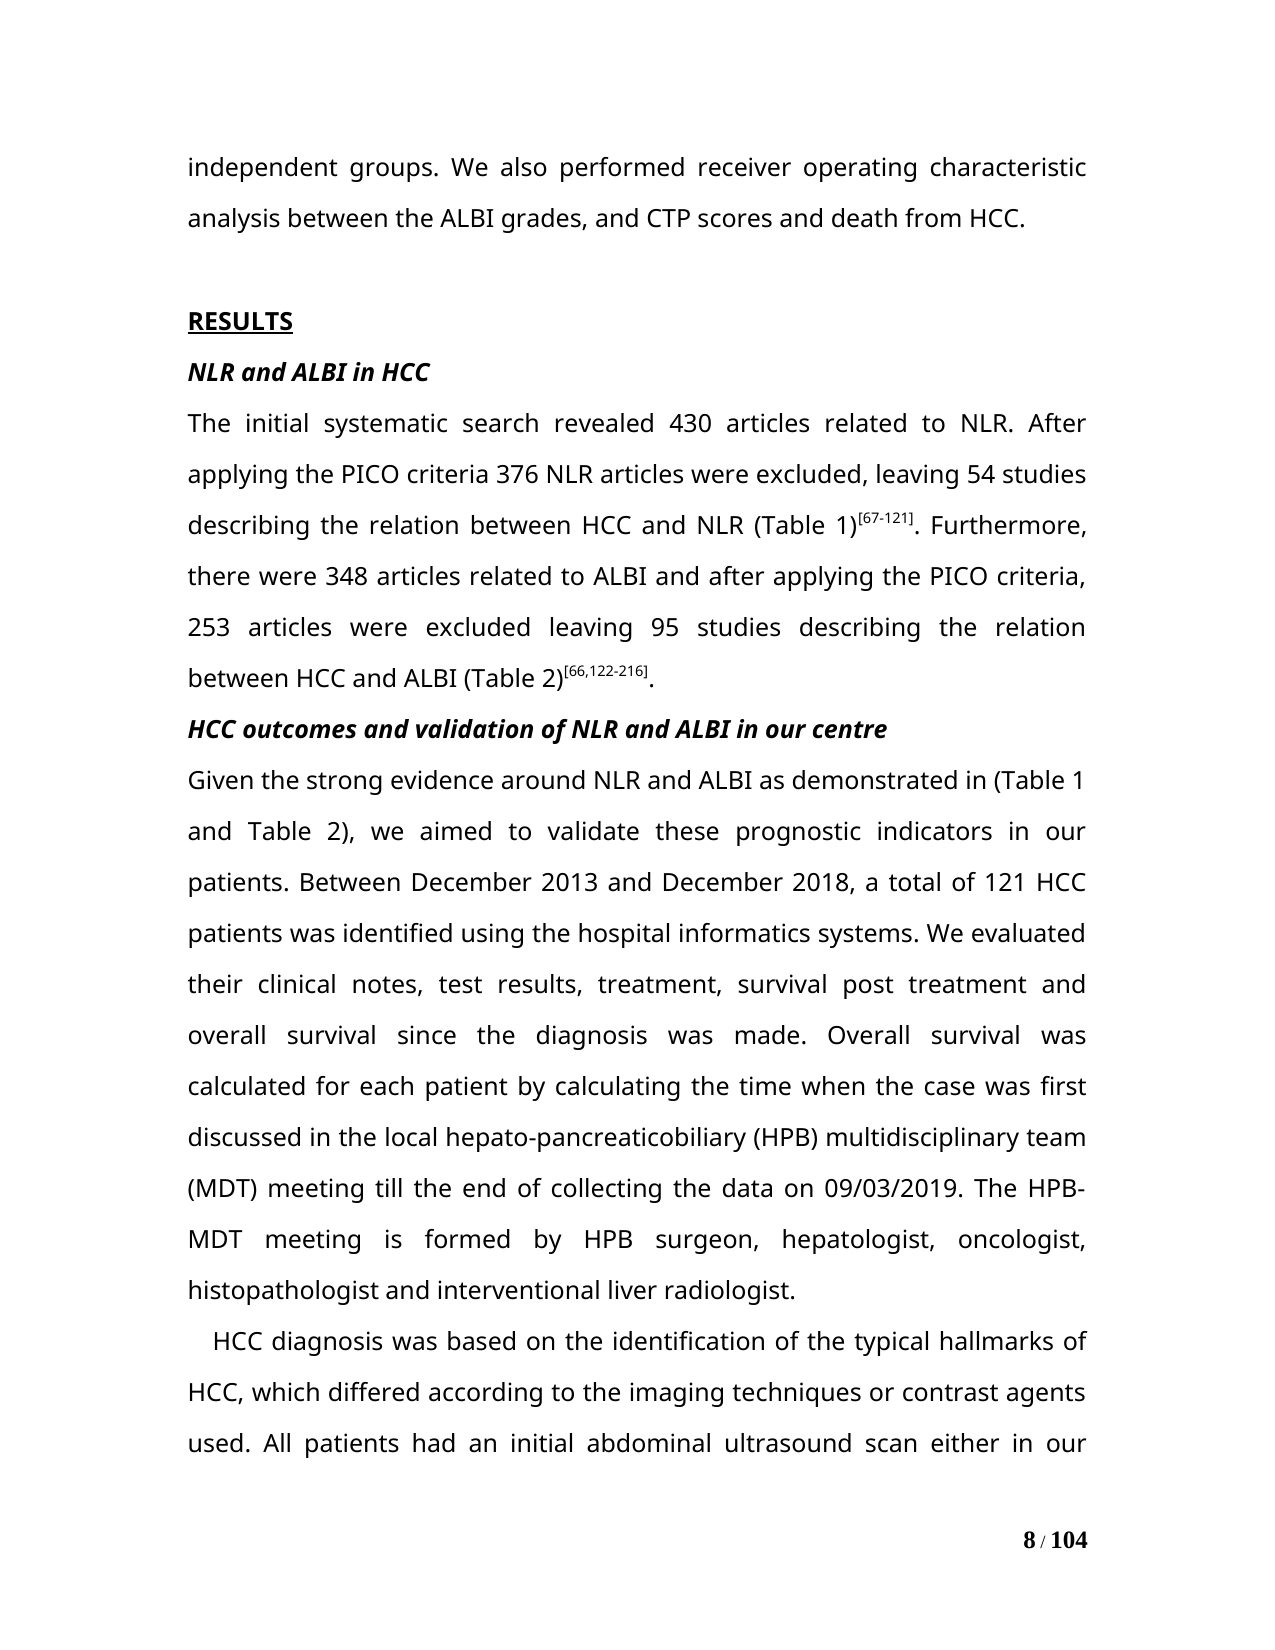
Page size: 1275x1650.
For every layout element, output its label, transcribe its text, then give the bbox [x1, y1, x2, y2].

text HCC outcomes and validation of NLR and ALBI in our centre [187, 711, 1087, 746]
text The initial systematic search revealed 430 articles related to NLR. After applying the PICO criteria 376 NLR articles were excluded, leaving 54 studies describing the relation between HCC and NLR (Table 1)[67-121]. Furthermore, there were 348 articles related to ALBI and after applying the PICO criteria, 253 articles were excluded leaving 95 studies describing the relation between HCC and ALBI (Table 2)[66,122-216]. [187, 405, 1087, 694]
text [187, 150, 1087, 235]
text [187, 1324, 1087, 1460]
text Given the strong evidence around NLR and ALBI as demonstrated in (Table 1 and Table 2), we aimed to validate these prognostic indicators in our patients. Between December 2013 and December 2018, a total of 121 HCC patients was identified using the hospital informatics systems. We evaluated their clinical notes, test results, treatment, survival post treatment and overall survival since the diagnosis was made. Overall survival was calculated for each patient by calculating the time when the case was first discussed in the local hepato-pancreaticobiliary (HPB) multidisciplinary team (MDT) meeting till the end of collecting the data on 09/03/2019. The HPB-MDT meeting is formed by HPB surgeon, hepatologist, oncologist, histopathologist and interventional liver radiologist. [187, 762, 1087, 1307]
text RESULTS [187, 303, 1087, 337]
text NLR and ALBI in HCC [187, 354, 1087, 388]
